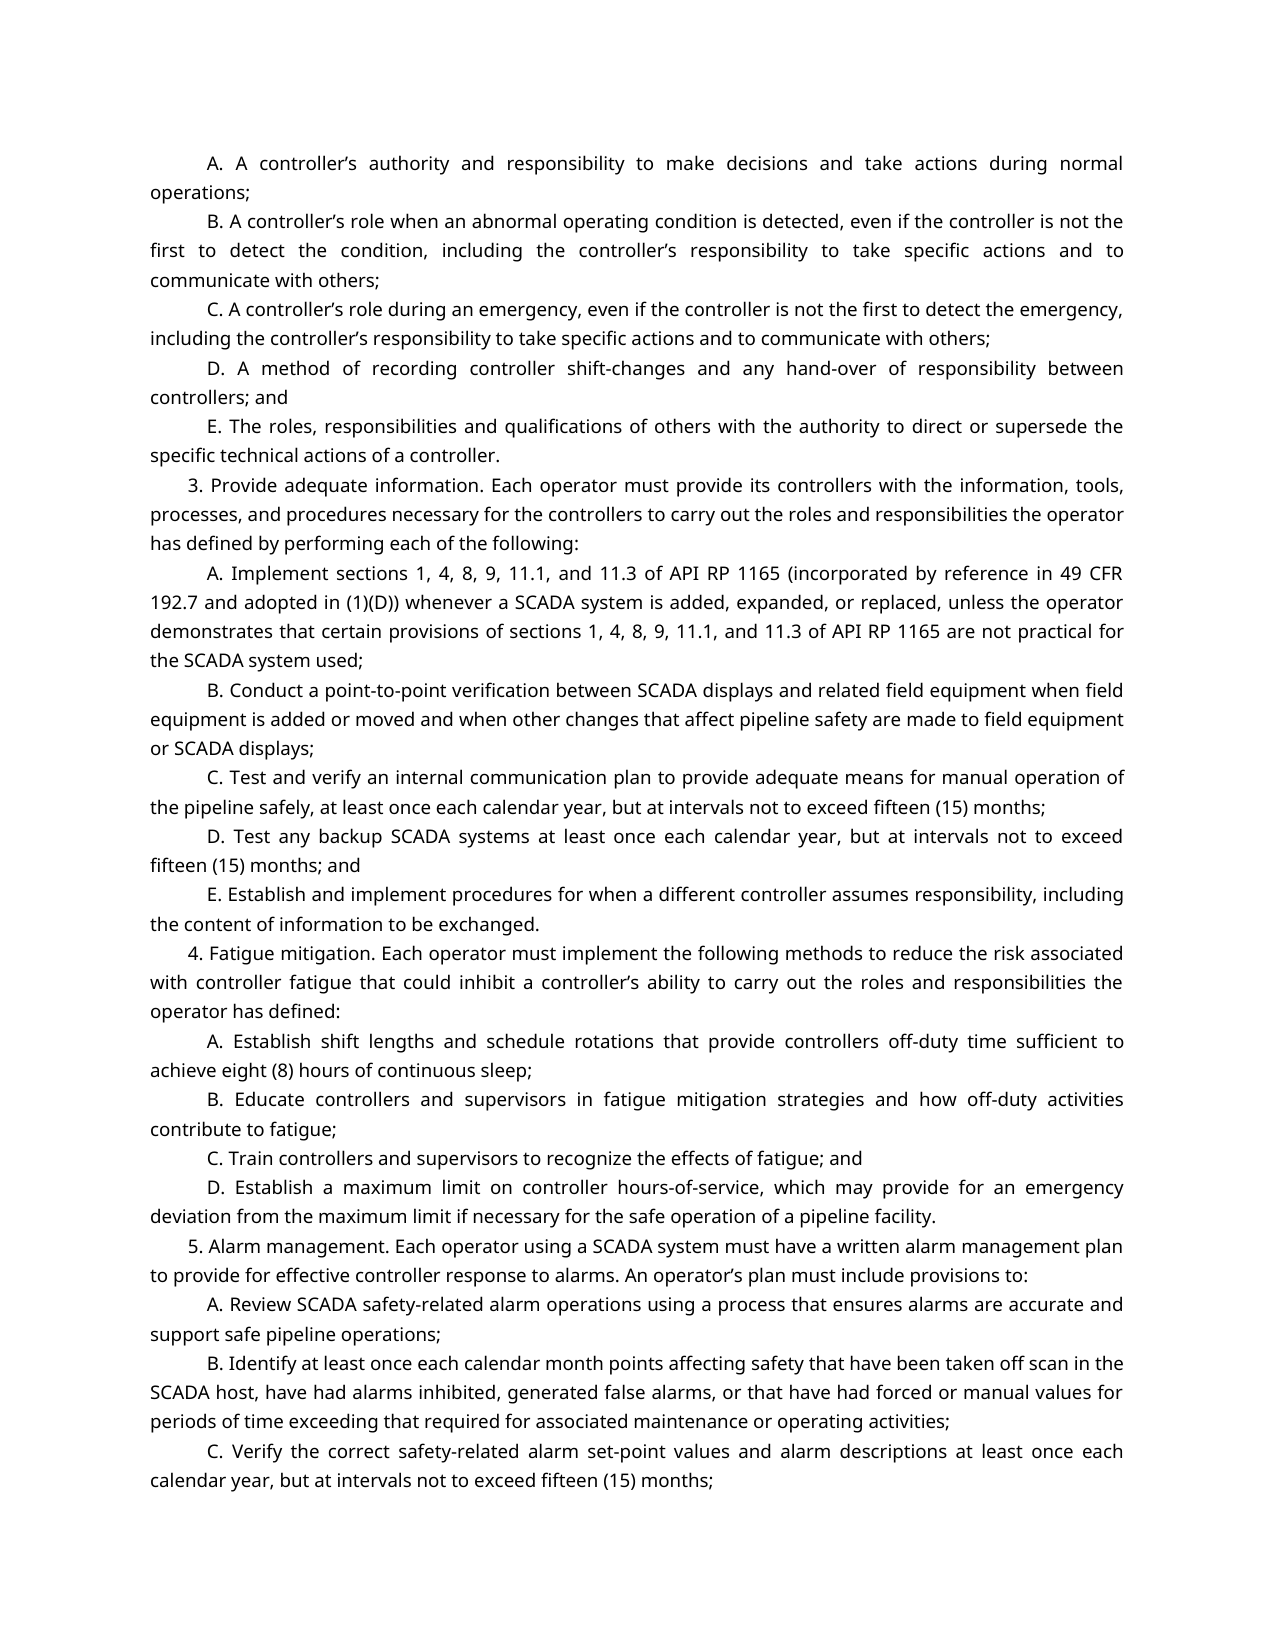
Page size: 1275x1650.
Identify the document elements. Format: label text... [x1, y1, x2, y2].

text C. A controller’s role during an emergency, even if the controller is not the first to detect the emergency, including the controller’s responsibility to take specific actions and to communicate with others; [150, 296, 1125, 351]
text C. Train controllers and supervisors to recognize the effects of fatigue; and [150, 1145, 1125, 1171]
text 4. Fatigue mitigation. Each operator must implement the following methods to reduce the risk associated with controller fatigue that could inhibit a controller’s ability to carry out the roles and responsibilities the operator has defined: [150, 940, 1125, 1024]
text C. Verify the correct safety-related alarm set-point values and alarm descriptions at least once each calendar year, but at intervals not to exceed fifteen (15) months; [150, 1438, 1125, 1493]
text E. The roles, responsibilities and qualifications of others with the authority to direct or supersede the specific technical actions of a controller. [150, 413, 1125, 468]
text D. A method of recording controller shift-changes and any hand-over of responsibility between controllers; and [150, 355, 1125, 410]
text 3. Provide adequate information. Each operator must provide its controllers with the information, tools, processes, and procedures necessary for the controllers to carry out the roles and responsibilities the operator has defined by performing each of the following: [150, 472, 1125, 556]
text D. Establish a maximum limit on controller hours-of-service, which may provide for an emergency deviation from the maximum limit if necessary for the safe operation of a pipeline facility. [150, 1174, 1125, 1229]
text 5. Alarm management. Each operator using a SCADA system must have a written alarm management plan to provide for effective controller response to alarms. An operator’s plan must include provisions to: [150, 1233, 1125, 1288]
text B. Educate controllers and supervisors in fatigue mitigation strategies and how off-duty activities contribute to fatigue; [150, 1087, 1125, 1141]
text A. Establish shift lengths and schedule rotations that provide controllers off-duty time sufficient to achieve eight (8) hours of continuous sleep; [150, 1028, 1125, 1083]
text A. Review SCADA safety-related alarm operations using a process that ensures alarms are accurate and support safe pipeline operations; [150, 1292, 1125, 1346]
text C. Test and verify an internal communication plan to provide adequate means for manual operation of the pipeline safely, at least once each calendar year, but at intervals not to exceed fifteen (15) months; [150, 765, 1125, 819]
text A. Implement sections 1, 4, 8, 9, 11.1, and 11.3 of API RP 1165 (incorporated by reference in 49 CFR 192.7 and adopted in (1)(D)) whenever a SCADA system is added, expanded, or replaced, unless the operator demonstrates that certain provisions of sections 1, 4, 8, 9, 11.1, and 11.3 of API RP 1165 are not practical for the SCADA system used; [150, 560, 1125, 673]
text E. Establish and implement procedures for when a different controller assumes responsibility, including the content of information to be exchanged. [150, 882, 1125, 937]
text A. A controller’s authority and responsibility to make decisions and take actions during normal operations; [150, 150, 1125, 205]
text B. Identify at least once each calendar month points affecting safety that have been taken off scan in the SCADA host, have had alarms inhibited, generated false alarms, or that have had forced or manual values for periods of time exceeding that required for associated maintenance or operating activities; [150, 1350, 1125, 1434]
text B. A controller’s role when an abnormal operating condition is detected, even if the controller is not the first to detect the condition, including the controller’s responsibility to take specific actions and to communicate with others; [150, 208, 1125, 293]
text B. Conduct a point-to-point verification between SCADA displays and related field equipment when field equipment is added or moved and when other changes that affect pipeline safety are made to field equipment or SCADA displays; [150, 677, 1125, 761]
text D. Test any backup SCADA systems at least once each calendar year, but at intervals not to exceed fifteen (15) months; and [150, 823, 1125, 878]
